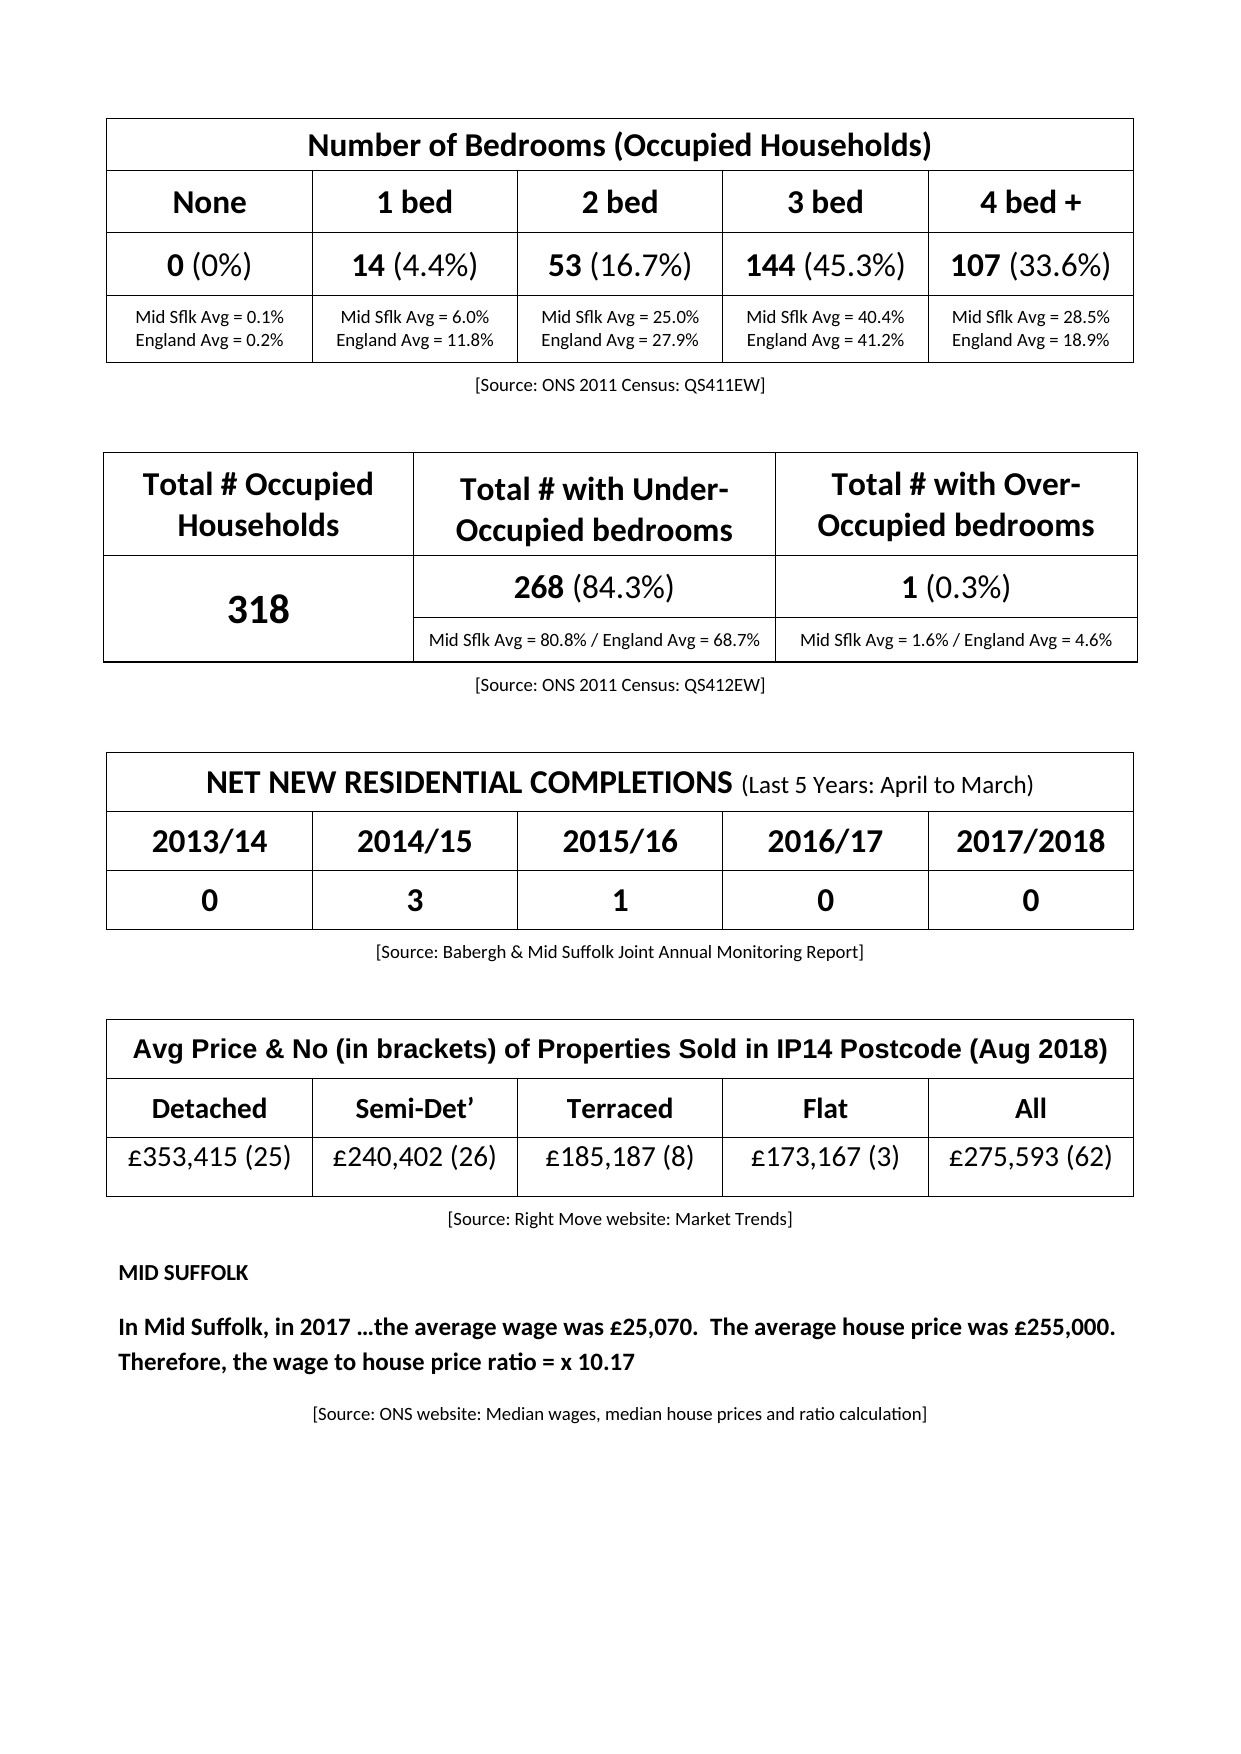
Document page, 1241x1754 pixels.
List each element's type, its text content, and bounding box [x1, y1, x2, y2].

table_cell 2016/17 [723, 812, 928, 870]
table_cell Mid Sflk Avg = 28.5% England Avg = 18.9% [929, 296, 1133, 362]
table_cell 0 [723, 871, 928, 929]
table_cell 3 bed [723, 171, 928, 232]
table_cell 0 [929, 871, 1133, 929]
table_cell £275,593 (62) [929, 1138, 1133, 1196]
table_header Total # with Over-Occupied bedrooms [776, 453, 1137, 555]
table_cell Flat [723, 1079, 928, 1137]
table_cell 144 (45.3%) [723, 233, 928, 294]
table_cell Mid Sflk Avg = 6.0% England Avg = 11.8% [313, 296, 517, 362]
table_cell All [929, 1079, 1133, 1137]
table_cell 4 bed + [929, 171, 1133, 232]
table_cell £185,187 (8) [518, 1138, 722, 1196]
table_cell 0 (0%) [107, 233, 312, 294]
table_header Number of Bedrooms (Occupied Households) [107, 119, 1133, 170]
text [Source: Right Move website: Market Trends] [118, 1207, 1122, 1230]
table_cell Semi-Det’ [313, 1079, 517, 1137]
table_cell £353,415 (25) [107, 1138, 312, 1196]
table_cell 2017/2018 [929, 812, 1133, 870]
table_header Avg Price & No (in brackets) of Properties Sold in IP14 Postcode (Aug 2018) [107, 1020, 1133, 1078]
table_cell 2015/16 [518, 812, 722, 870]
table_cell 53 (16.7%) [518, 233, 722, 294]
table_cell 2014/15 [313, 812, 517, 870]
table_cell 1 bed [313, 171, 517, 232]
text [Source: ONS 2011 Census: QS412EW] [118, 673, 1122, 696]
table_cell 14 (4.4%) [313, 233, 517, 294]
table_cell 318 [104, 556, 413, 661]
text In Mid Suffolk, in 2017 …the average wage was £25,070. The average house price was £255,000. Therefore, the wage to house price ratio = x 10.17 [118, 1311, 1122, 1377]
table_cell £173,167 (3) [723, 1138, 928, 1196]
table_cell 2 bed [518, 171, 722, 232]
table_cell 1 (0.3%) [776, 556, 1137, 617]
text [Source: Babergh & Mid Suffolk Joint Annual Monitoring Report] [118, 940, 1122, 963]
table_cell 0 [107, 871, 312, 929]
table_cell Detached [107, 1079, 312, 1137]
table_cell 268 (84.3%) [414, 556, 775, 617]
table_cell Mid Sflk Avg = 80.8% / England Avg = 68.7% [414, 618, 775, 661]
text [Source: ONS 2011 Census: QS411EW] [118, 373, 1122, 396]
table_cell Terraced [518, 1079, 722, 1137]
text [Source: ONS website: Median wages, median house prices and ratio calculation] [118, 1402, 1122, 1425]
table_cell Mid Sflk Avg = 0.1% England Avg = 0.2% [107, 296, 312, 362]
table_cell Mid Sflk Avg = 40.4% England Avg = 41.2% [723, 296, 928, 362]
table_cell 1 [518, 871, 722, 929]
table_cell £240,402 (26) [313, 1138, 517, 1196]
table_header Total # Occupied Households [104, 453, 413, 555]
table_cell 2013/14 [107, 812, 312, 870]
text MID SUFFOLK [118, 1258, 1122, 1286]
table_cell Mid Sflk Avg = 25.0% England Avg = 27.9% [518, 296, 722, 362]
table_cell Mid Sflk Avg = 1.6% / England Avg = 4.6% [776, 618, 1137, 661]
table_header NET NEW RESIDENTIAL COMPLETIONS (Last 5 Years: April to March) [107, 753, 1133, 811]
table_cell 107 (33.6%) [929, 233, 1133, 294]
table_cell None [107, 171, 312, 232]
table_header Total # with Under-Occupied bedrooms [414, 453, 775, 555]
table_cell 3 [313, 871, 517, 929]
